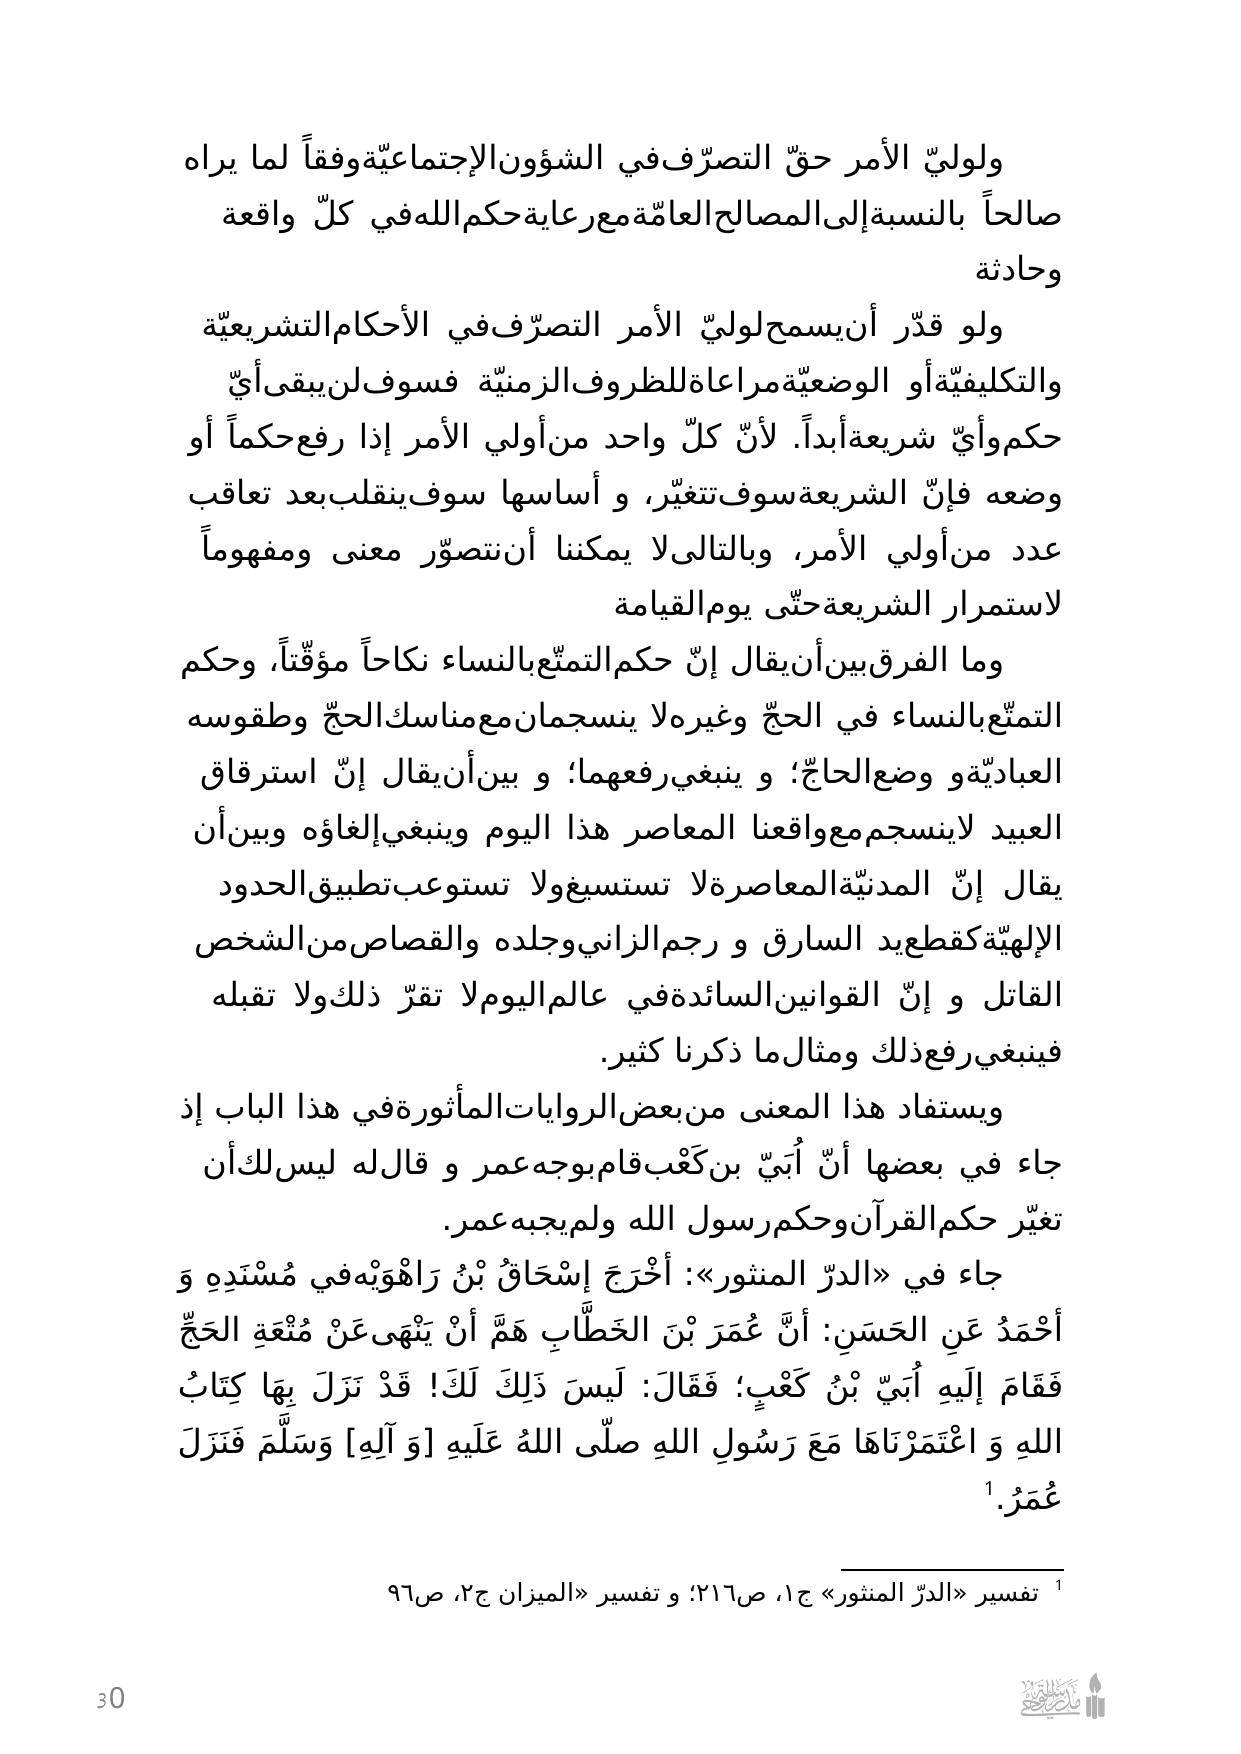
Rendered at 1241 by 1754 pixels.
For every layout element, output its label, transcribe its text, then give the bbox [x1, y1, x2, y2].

text جاء في «الدرّ المنثور»: أخْرَجَ إسْحَاقُ بْنُ رَاهْوَيْه‌ في مُسْنَدِهِ وَ أحْمَدُ عَنِ الحَسَنِ: أنَّ عُمَرَ بْنَ الخَطَّابِ هَمَّ أنْ يَنْهَی‌ عَنْ مُتْعَةِ الحَجِّ فَقَامَ إلَيهِ اُبَيّ بْنُ كَعْبٍ؛ فَقَالَ: لَيسَ ذَلِكَ لَكَ! قَدْ نَزَلَ بِهَا كِتَابُ اللهِ وَ اعْتَمَرْنَاهَا مَعَ رَسُولِ اللهِ صلّى اللهُ عَلَيهِ [وَ آلِهِ] وَسَلَّمَ فَنَزَلَ عُمَرُ. [177, 1252, 1063, 1532]
text ولو قدّر أن‌ يسمح‌ لوليّ الأمر التصرّف‌ في الأحكام‌ التشريعيّة‌، والتكليفيّة‌ أو الوضعيّة‌ مراعاة‌ للظروف‌ الزمنيّة‌، فسوف‌ لن‌ يبقی‌ أيّ حكم‌ وأيّ شريعة‌ أبداً. لأنّ كلّ واحد من‌ أولي الأمر إذا رفع‌ حكماً أو وضعه‌، فإنّ الشريعة‌ سوف‌ تتغيّر، و أساسها سوف‌ ينقلب‌ بعد تعاقب‌ عدد من‌ أولي الأمر، وبالتالی‌ لا يمكننا أن‌ نتصوّر معنى ومفهوماً لاستمرار الشريعة‌ حتّى يوم‌ القيامة‌. [177, 303, 1063, 638]
picture [1020, 1672, 1105, 1719]
text وما الفرق‌ بين‌ أن‌ يقال‌: إنّ حكم‌ التمتّع‌ بالنساء نكاحاً مؤقّتاً، وحكم‌ التمتّع‌ بالنساء في الحجّ وغيره‌ لا ينسجمان‌ مع‌ مناسك‌ الحجّ وطقوسه‌ العباديّة‌ و وضع‌ الحاجّ؛ و ينبغي‌ رفعهما؛ و بين‌ أن‌ يقال‌: إنّ استرقاق‌ العبيد لاينسجم‌ مع‌ واقعنا المعاصر هذا اليوم‌، وينبغي‌ إلغاؤه‌؛ وبين‌ أن‌ يقال‌: إنّ المدنيّة‌ المعاصرة‌ لا تستسيغ‌ ولا تستوعب‌ تطبيق‌ الحدود الإلهيّة‌ كقطع‌ يد السارق‌، و رجم‌ الزاني‌ وجلده‌، والقصاص‌ من‌ الشخص‌ القاتل‌. و إنّ القوانين‌ السائدة‌ في عالم‌ اليوم‌ لا تقرّ ذلك‌ ولا تقبله‌؛ فينبغي‌ رفع‌ ذلك‌. ومثال‌ ما ذكرنا كثير. [177, 638, 1063, 1085]
text ويستفاد هذا المعنى من‌ بعض‌ الروايات‌ المأثورة‌ في هذا الباب‌: إذ جاء في بعضها أنّ اُبَيّ بن‌ كَعْب‌ قام‌ بوجه‌ عمر و قال‌ له‌: ليس‌ لك‌ أن‌ تغيّر حكم‌ القرآن‌ وحكم‌ رسول الله‌! ولم‌ يجبه‌ عمر. [177, 1085, 1063, 1252]
text ولوليّ الأمر حقّ التصرّف‌ في الشؤون‌ الإجتماعيّة‌ وفقاً لما يراه‌ صالحاً بالنسبة‌ إلی‌ المصالح‌ العامّة‌ مع‌ رعاية‌ حكم‌ الله‌ في كلّ واقعة‌ وحادثة‌. [177, 136, 1063, 303]
